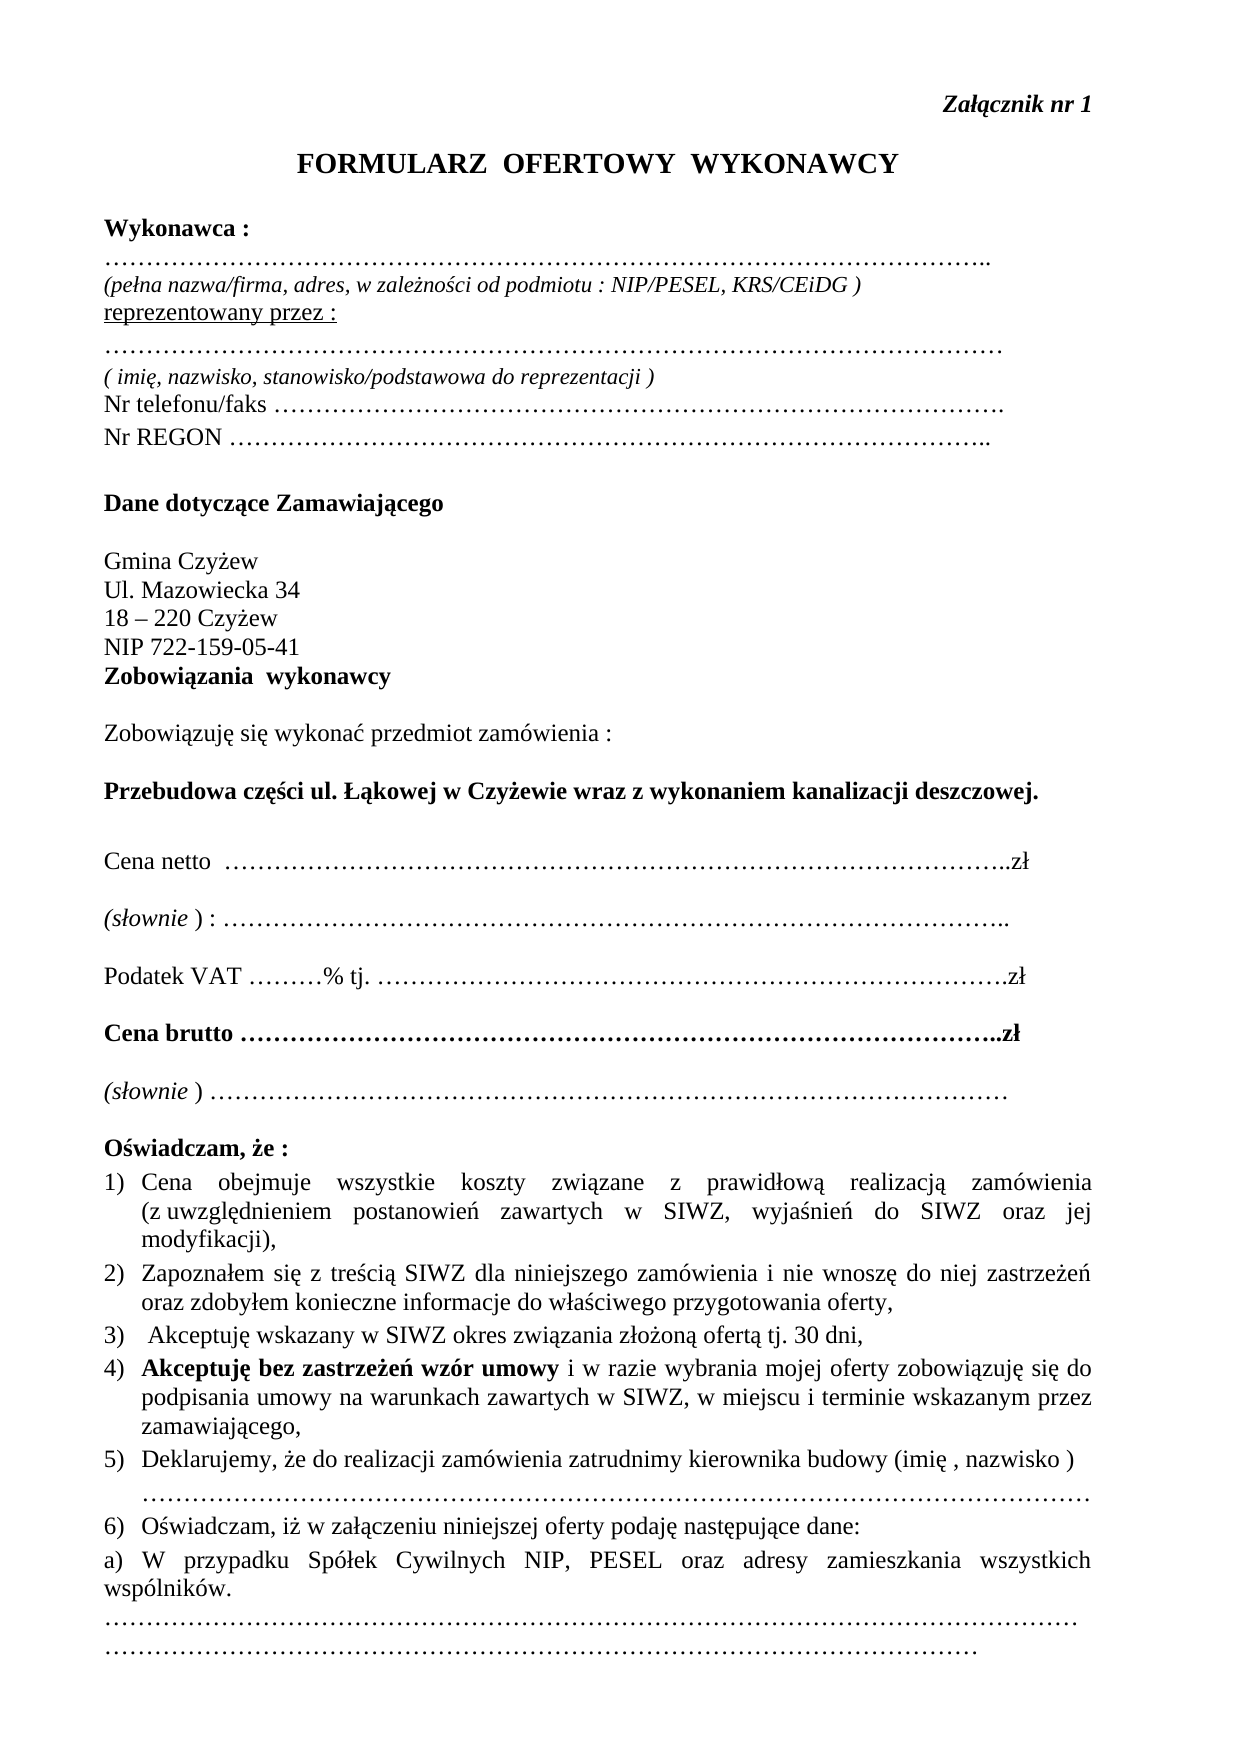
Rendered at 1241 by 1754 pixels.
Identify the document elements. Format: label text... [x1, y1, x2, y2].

text Załącznik nr 1 [103, 89, 1093, 117]
text Zobowiązuję się wykonać przedmiot zamówienia : [103, 718, 1093, 747]
text ……………………………………………………………………………………………… [103, 330, 1093, 359]
list Cena obejmuje wszystkie koszty związane z prawidłową realizacją zamówienia (z uwzględnieniem postanowień zawartych w SIWZ, wyjaśnień do SIWZ oraz jej modyfikacji), [103, 1167, 1093, 1253]
list Oświadczam, iż w załączeniu niniejszej oferty podaję następujące dane: [103, 1511, 1093, 1540]
text Gmina Czyżew [103, 546, 1093, 575]
text Przebudowa części ul. Łąkowej w Czyżewie wraz z wykonaniem kanalizacji deszczowej. [103, 776, 1093, 805]
text Oświadczam, że : [103, 1133, 1093, 1162]
text (pełna nazwa/firma, adres, w zależności od podmiotu : NIP/PESEL, KRS/CEiDG ) [103, 271, 1093, 297]
list Deklarujemy, że do realizacji zamówienia zatrudnimy kierownika budowy (imię , nazwisko ) [103, 1444, 1093, 1473]
text a) W przypadku Spółek Cywilnych NIP, PESEL oraz adresy zamieszkania wszystkich wspólników. [103, 1545, 1093, 1602]
text …………………………………………………………………………………………….. [103, 242, 1093, 271]
text Wykonawca : [103, 213, 1093, 242]
text FORMULARZ OFERTOWY WYKONAWCY [103, 146, 1093, 180]
text Podatek VAT ………% tj. ………………………………………………………………….zł [103, 961, 1093, 990]
text reprezentowany przez : [103, 297, 1093, 326]
text Dane dotyczące Zamawiającego [103, 488, 1093, 517]
text Nr telefonu/faks ……………………………………………………………………………. [103, 389, 1093, 418]
text Zobowiązania wykonawcy [103, 661, 1093, 690]
text (słownie ) …………………………………………………………………………………… [103, 1076, 1093, 1105]
text (słownie ) : ………………………………………………………………………………….. [103, 903, 1093, 932]
text …………………………………………………………………………………………………………………………………………………………………………………………………… [103, 1602, 1093, 1660]
text NIP 722-159-05-41 [103, 632, 1093, 661]
text 18 – 220 Czyżew [103, 603, 1093, 632]
list Zapoznałem się z treścią SIWZ dla niniejszego zamówienia i nie wnoszę do niej zastrzeżeń oraz zdobyłem konieczne informacje do właściwego przygotowania oferty, [103, 1258, 1093, 1315]
list Akceptuję wskazany w SIWZ okres związania złożoną ofertą tj. 30 dni, [103, 1320, 1093, 1349]
text Cena brutto ………………………………………………………………………………..zł [103, 1018, 1093, 1047]
text Cena netto …………………………………………………………………………………..zł [103, 846, 1093, 875]
text Ul. Mazowiecka 34 [103, 575, 1093, 603]
text Nr REGON ……………………………………………………………………………….. [103, 422, 1093, 451]
text …………………………………………………………………………………………………… [141, 1478, 1093, 1507]
text ( imię, nazwisko, stanowisko/podstawowa do reprezentacji ) [103, 363, 1093, 389]
list Akceptuję bez zastrzeżeń wzór umowy i w razie wybrania mojej oferty zobowiązuję się do podpisania umowy na warunkach zawartych w SIWZ, w miejscu i terminie wskazanym przez zamawiającego, [103, 1353, 1093, 1440]
